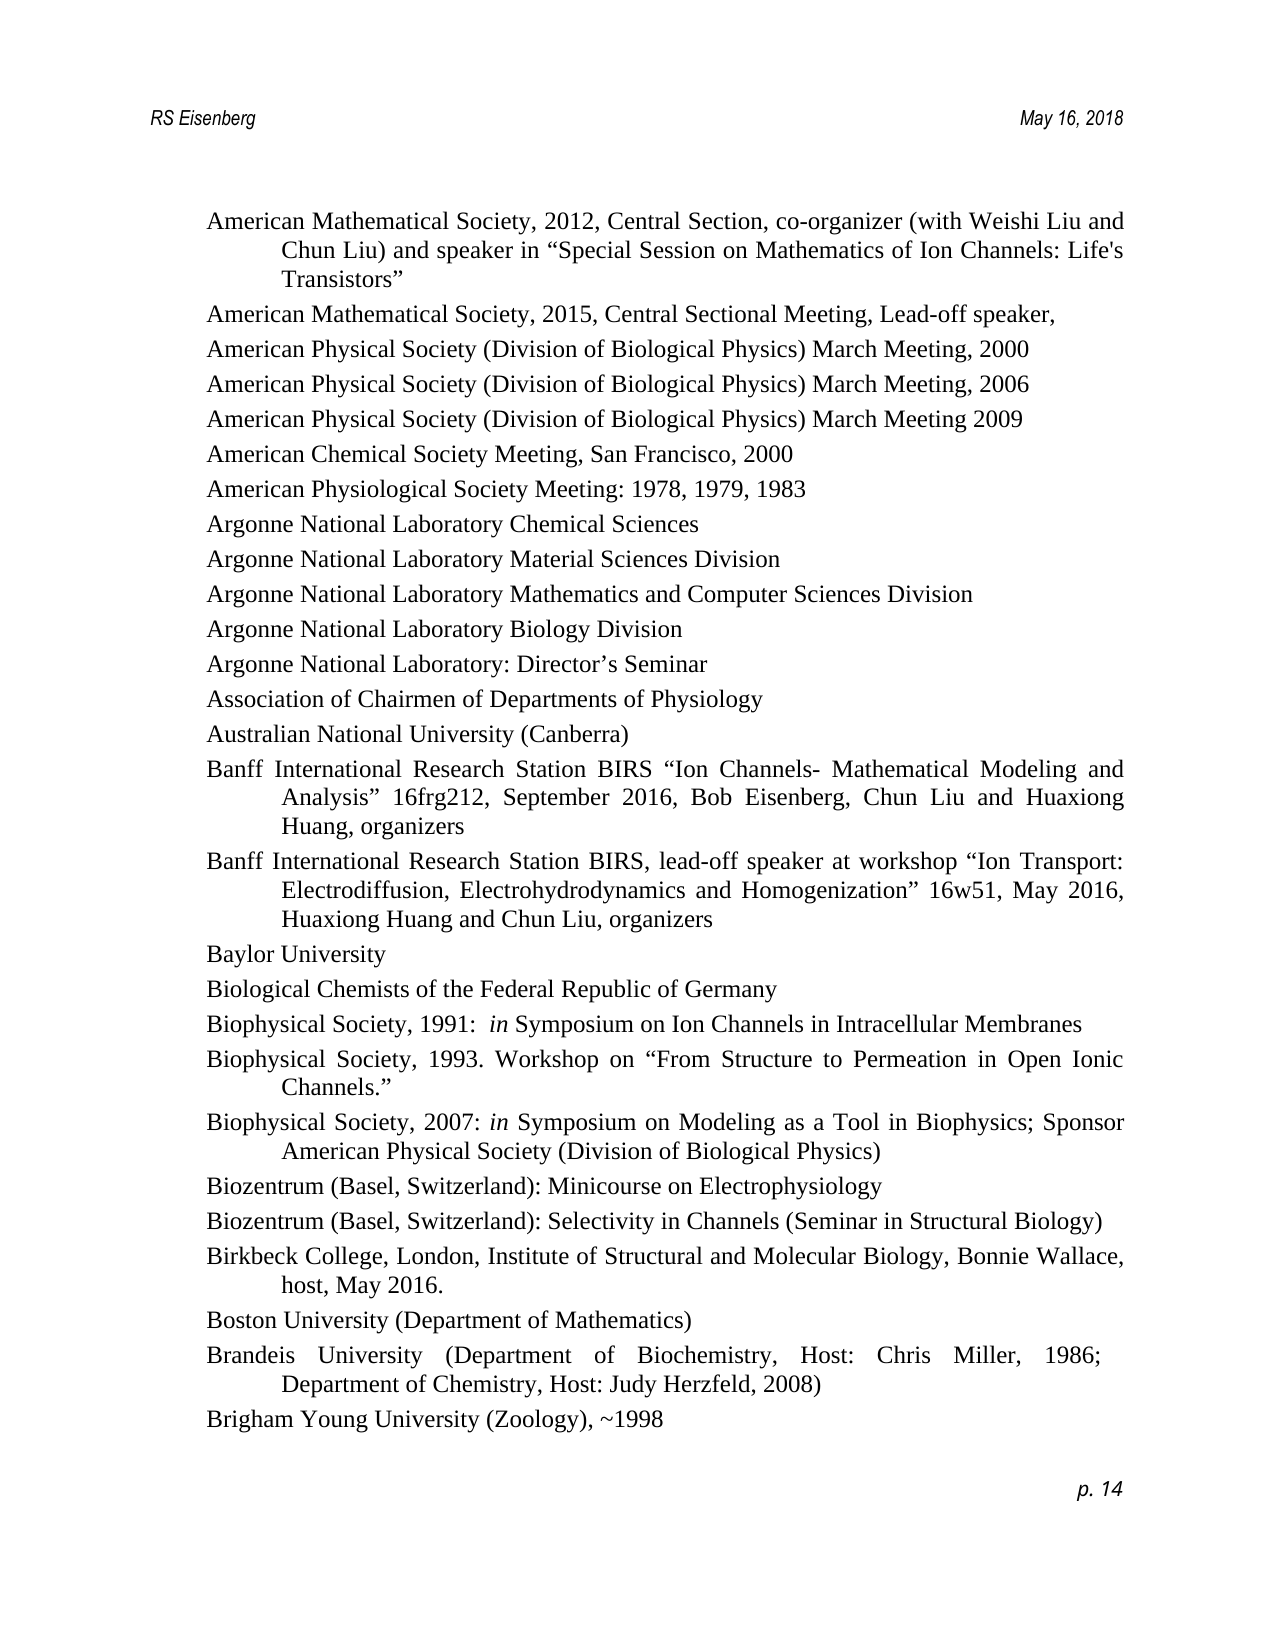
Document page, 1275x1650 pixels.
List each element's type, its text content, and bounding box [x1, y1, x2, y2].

text American Physical Society (Division of Biological Physics) March Meeting 2009 [206, 404, 1125, 432]
text American Physical Society (Division of Biological Physics) March Meeting, 2006 [206, 369, 1125, 397]
text Brigham Young University (Zoology), ~1998 [206, 1404, 1125, 1432]
text American Mathematical Society, 2015, Central Sectional Meeting, Lead-off speaker, [206, 299, 1125, 327]
text Argonne National Laboratory Mathematics and Computer Sciences Division [206, 579, 1125, 607]
text American Physical Society (Division of Biological Physics) March Meeting, 2000 [206, 334, 1125, 362]
text Biophysical Society, 1991: in Symposium on Ion Channels in Intracellular Membranes [206, 1009, 1125, 1037]
text Biozentrum (Basel, Switzerland): Selectivity in Channels (Seminar in Structural Biology) [206, 1206, 1125, 1235]
text Association of Chairmen of Departments of Physiology [206, 684, 1125, 712]
text Baylor University [206, 939, 1125, 967]
text Biophysical Society, 1993. Workshop on “From Structure to Permeation in Open Ionic Channels.” [206, 1044, 1125, 1101]
text Boston University (Department of Mathematics) [206, 1305, 1125, 1334]
text Argonne National Laboratory Chemical Sciences [206, 509, 1125, 537]
text Argonne National Laboratory Material Sciences Division [206, 544, 1125, 572]
text Banff International Research Station BIRS “Ion Channels- Mathematical Modeling and Analysis” 16frg212, September 2016, Bob Eisenberg, Chun Liu and Huaxiong Huang, organizers [206, 754, 1125, 840]
text Brandeis University (Department of Biochemistry, Host: Chris Miller, 1986; Department of Chemistry, Host: Judy Herzfeld, 2008) [206, 1340, 1125, 1397]
text Biological Chemists of the Federal Republic of Germany [206, 974, 1125, 1002]
text Biophysical Society, 2007: in Symposium on Modeling as a Tool in Biophysics; Sponsor American Physical Society (Division of Biological Physics) [206, 1107, 1125, 1165]
text American Mathematical Society, 2012, Central Section, co-organizer (with Weishi Liu and Chun Liu) and speaker in “Special Session on Mathematics of Ion Channels: Life's Transistors” [206, 206, 1125, 292]
text Australian National University (Canberra) [206, 719, 1125, 747]
text Banff International Research Station BIRS, lead-off speaker at workshop “Ion Transport: Electrodiffusion, Electrohydrodynamics and Homogenization” 16w51, May 2016, Huaxiong Huang and Chun Liu, organizers [206, 846, 1125, 932]
text Birkbeck College, London, Institute of Structural and Molecular Biology, Bonnie Wallace, host, May 2016. [206, 1241, 1125, 1299]
text Biozentrum (Basel, Switzerland): Minicourse on Electrophysiology [206, 1171, 1125, 1200]
text American Chemical Society Meeting, San Francisco, 2000 [206, 439, 1125, 467]
text Argonne National Laboratory: Director’s Seminar [206, 649, 1125, 677]
text American Physiological Society Meeting: 1978, 1979, 1983 [206, 474, 1125, 502]
text Argonne National Laboratory Biology Division [206, 614, 1125, 642]
